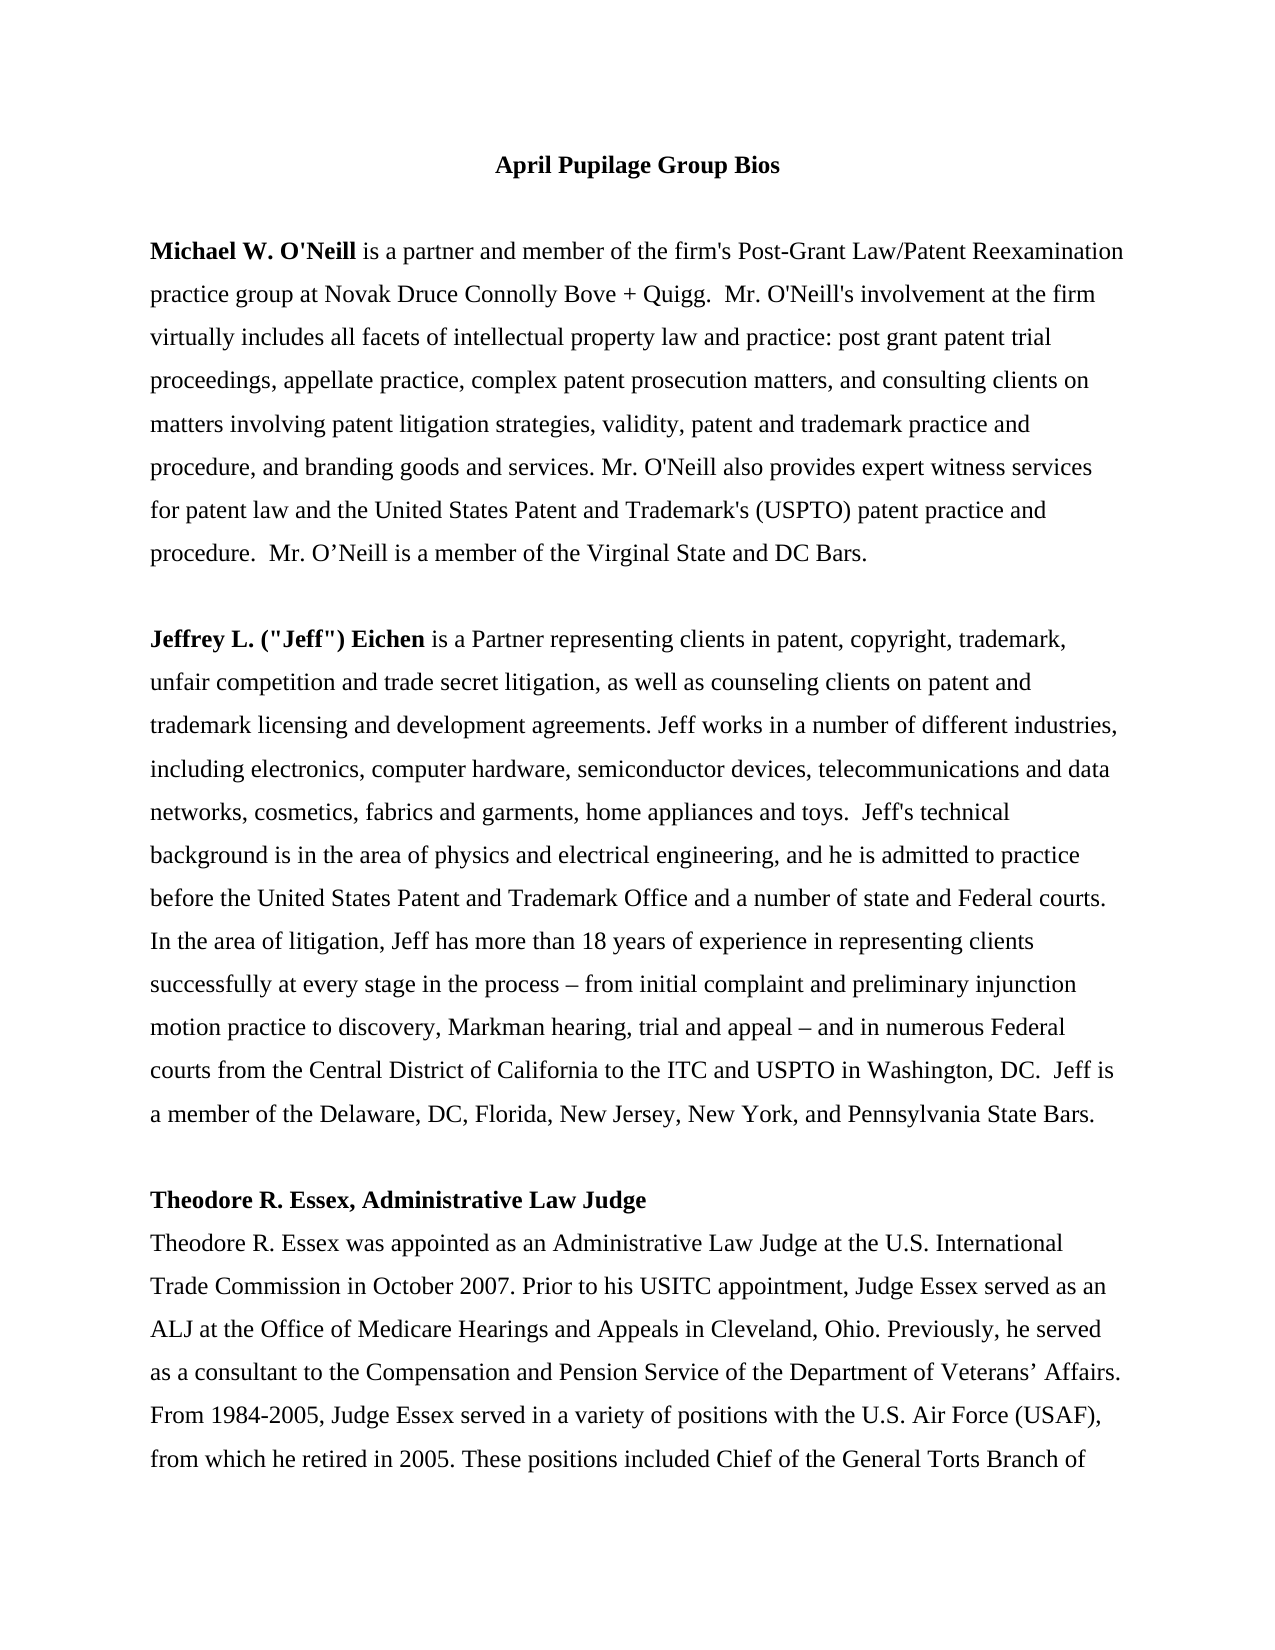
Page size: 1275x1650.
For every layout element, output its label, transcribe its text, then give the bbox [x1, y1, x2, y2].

text Theodore R. Essex, Administrative Law Judge [150, 1185, 1125, 1214]
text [150, 1228, 1125, 1472]
text April Pupilage Group Bios [150, 150, 1125, 179]
text Jeffrey L. ("Jeff") Eichen is a Partner representing clients in patent, copyright, trademark, unfair competition and trade secret litigation, as well as counseling clients on patent and trademark licensing and development agreements. Jeff works in a number of different industries, including electronics, computer hardware, semiconductor devices, telecommunications and data networks, cosmetics, fabrics and garments, home appliances and toys. Jeff's technical background is in the area of physics and electrical engineering, and he is admitted to practice before the United States Patent and Trademark Office and a number of state and Federal courts. In the area of litigation, Jeff has more than 18 years of experience in representing clients successfully at every stage in the process – from initial complaint and preliminary injunction motion practice to discovery, Markman hearing, trial and appeal – and in numerous Federal courts from the Central District of California to the ITC and USPTO in Washington, DC. Jeff is a member of the Delaware, DC, Florida, New Jersey, New York, and Pennsylvania State Bars. [150, 624, 1125, 1127]
text Michael W. O'Neill is a partner and member of the firm's Post-Grant Law/Patent Reexamination practice group at Novak Druce Connolly Bove + Quigg. Mr. O'Neill's involvement at the firm virtually includes all facets of intellectual property law and practice: post grant patent trial proceedings, appellate practice, complex patent prosecution matters, and consulting clients on matters involving patent litigation strategies, validity, patent and trademark practice and procedure, and branding goods and services. Mr. O'Neill also provides expert witness services for patent law and the United States Patent and Trademark's (USPTO) patent practice and procedure. Mr. O’Neill is a member of the Virginal State and DC Bars. [150, 236, 1125, 567]
